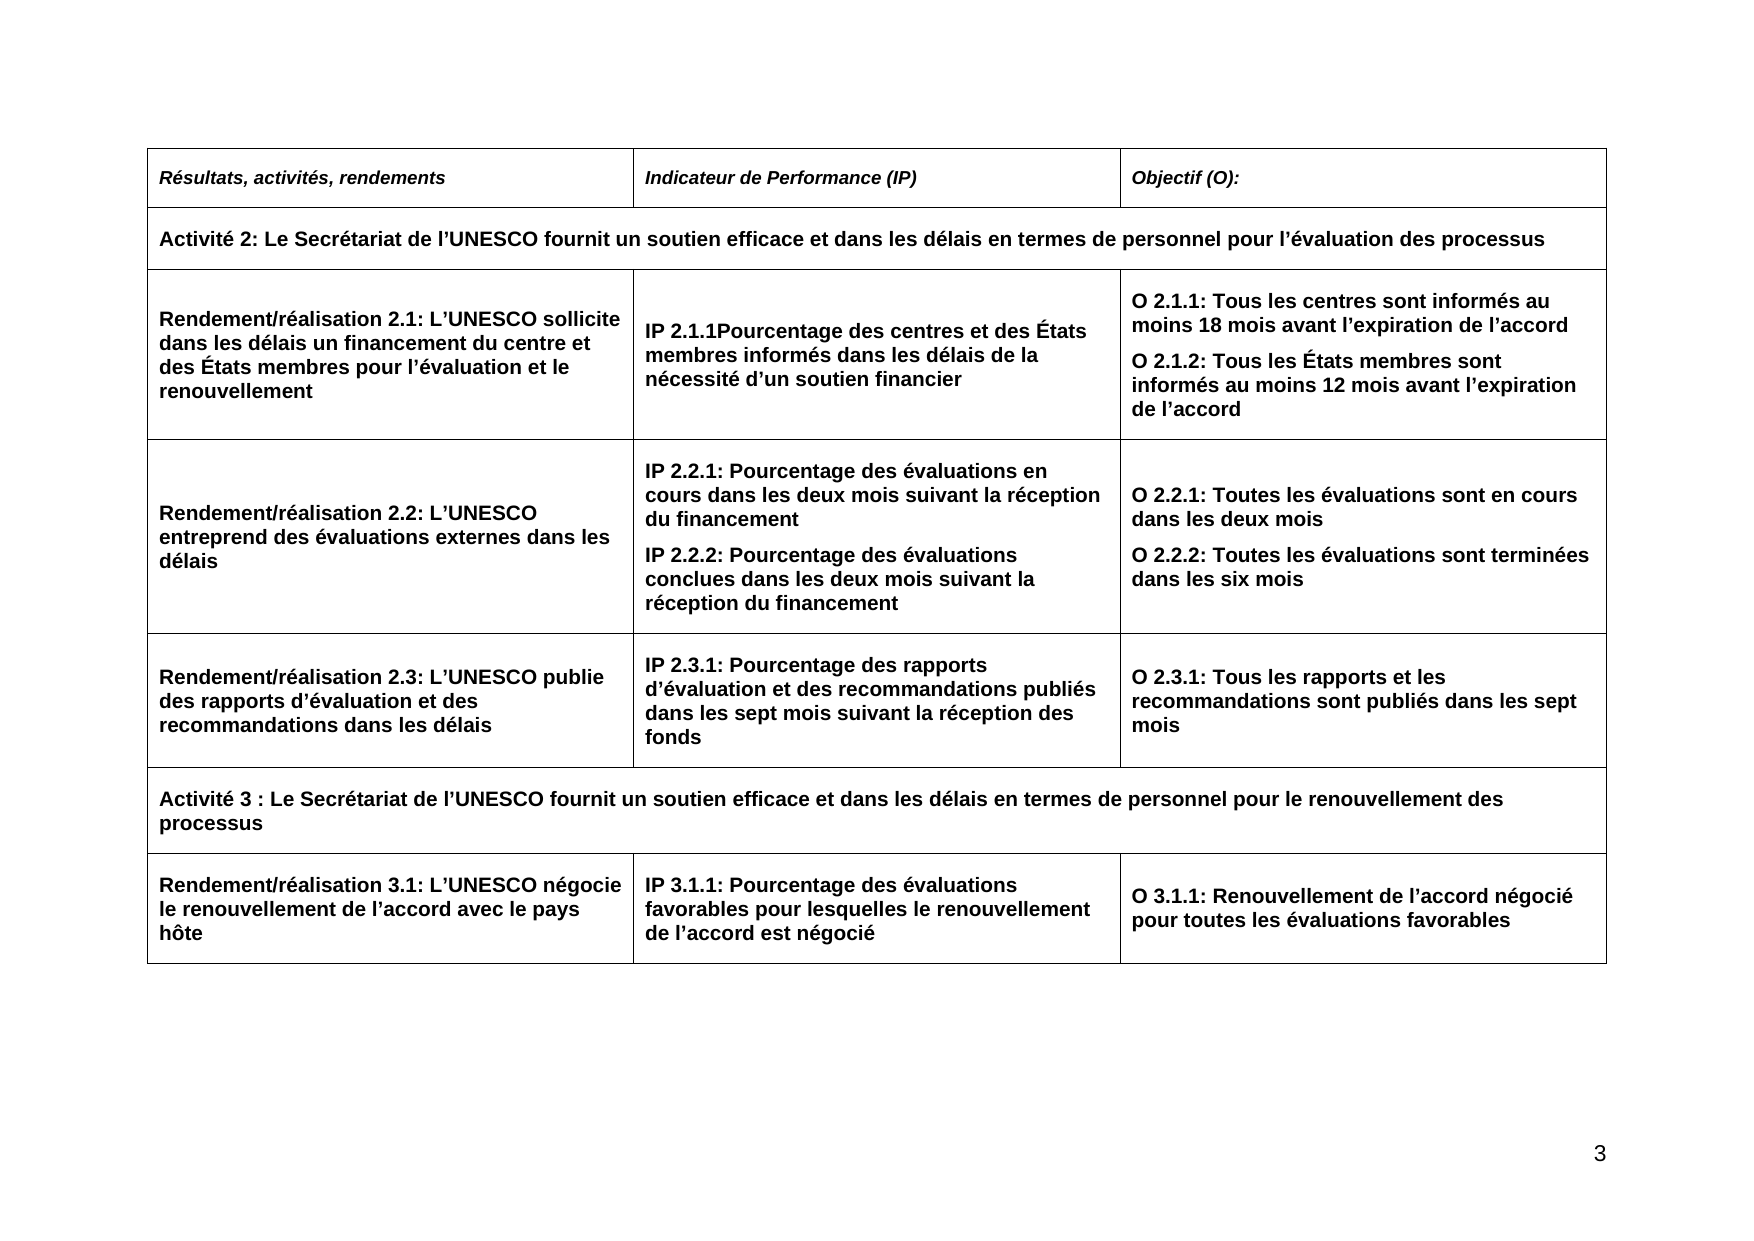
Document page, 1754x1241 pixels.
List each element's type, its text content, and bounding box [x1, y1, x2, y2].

table_cell O 2.3.1: Tous les rapports et les recommandations sont publiés dans les sept mois [1121, 634, 1606, 767]
table_header Indicateur de Performance (IP) [634, 149, 1120, 207]
table_cell Rendement/réalisation 2.1: L’UNESCO sollicite dans les délais un financement du centre et des États membres pour l’évaluation et le renouvellement [148, 270, 633, 439]
table_cell Activité 3 : Le Secrétariat de l’UNESCO fournit un soutien efficace et dans les délais en termes de personnel pour le renouvellement des processus [148, 768, 1606, 853]
table_header Objectif (O): [1121, 149, 1606, 207]
table_cell Rendement/réalisation 2.2: L’UNESCO entreprend des évaluations externes dans les délais [148, 440, 633, 633]
table_cell O 2.2.1: Toutes les évaluations sont en cours dans les deux mois O 2.2.2: Toutes les évaluations sont terminées dans les six mois [1121, 440, 1606, 633]
table_header Résultats, activités, rendements [148, 149, 633, 207]
table_cell IP 2.1.1Pourcentage des centres et des États membres informés dans les délais de la nécessité d’un soutien financier [634, 270, 1120, 439]
table_cell IP 2.3.1: Pourcentage des rapports d’évaluation et des recommandations publiés dans les sept mois suivant la réception des fonds [634, 634, 1120, 767]
table_cell Rendement/réalisation 2.3: L’UNESCO publie des rapports d’évaluation et des recommandations dans les délais [148, 634, 633, 767]
table_cell Rendement/réalisation 3.1: L’UNESCO négocie le renouvellement de l’accord avec le pays hôte [148, 854, 633, 963]
table_cell O 2.1.1: Tous les centres sont informés au moins 18 mois avant l’expiration de l’accord O 2.1.2: Tous les États membres sont informés au moins 12 mois avant l’expiration de l’accord [1121, 270, 1606, 439]
table_cell IP 2.2.1: Pourcentage des évaluations en cours dans les deux mois suivant la réception du financement IP 2.2.2: Pourcentage des évaluations conclues dans les deux mois suivant la réception du financement [634, 440, 1120, 633]
table_cell IP 3.1.1: Pourcentage des évaluations favorables pour lesquelles le renouvellement de l’accord est négocié [634, 854, 1120, 963]
table_cell O 3.1.1: Renouvellement de l’accord négocié pour toutes les évaluations favorables [1121, 854, 1606, 963]
table_cell Activité 2: Le Secrétariat de l’UNESCO fournit un soutien efficace et dans les délais en termes de personnel pour l’évaluation des processus [148, 208, 1606, 269]
